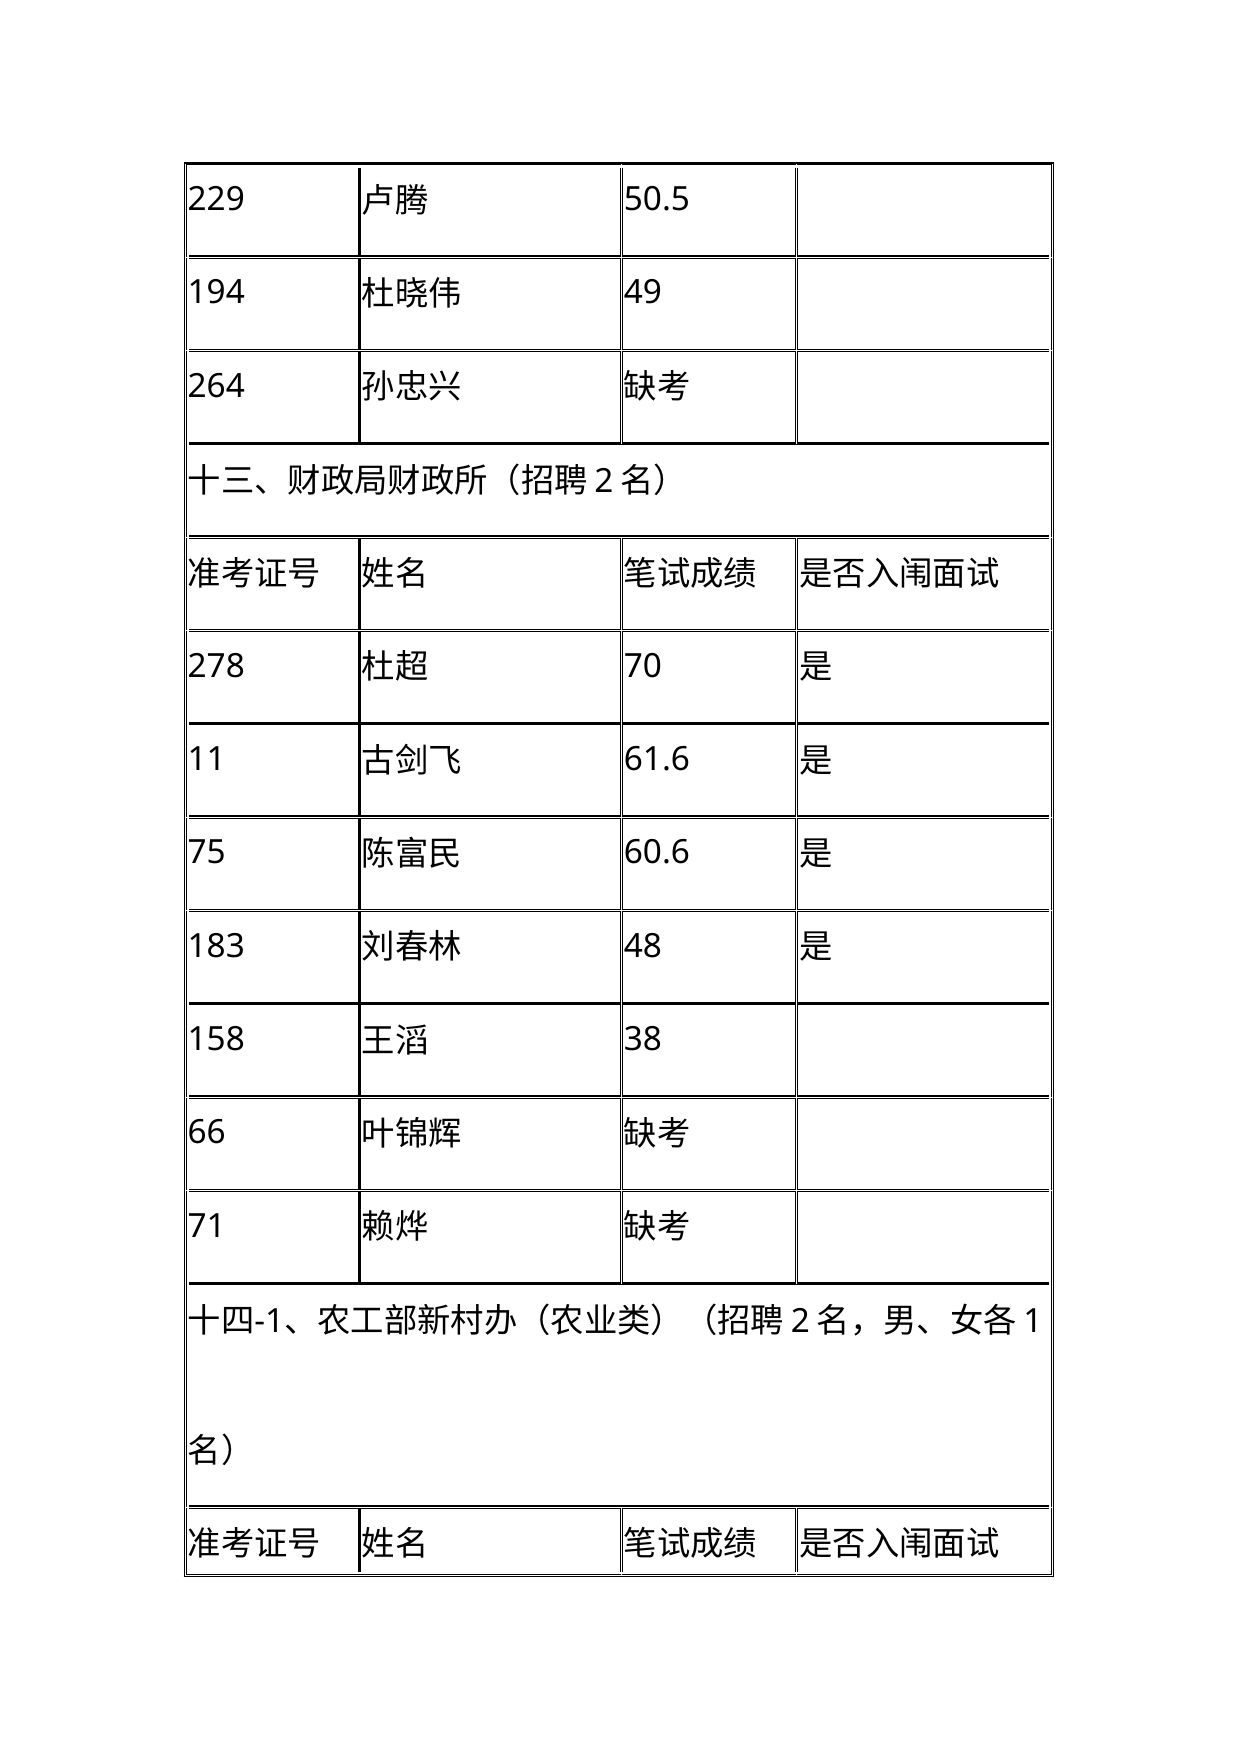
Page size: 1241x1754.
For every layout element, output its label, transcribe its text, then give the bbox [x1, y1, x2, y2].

table_cell 准考证号 [187, 1505, 359, 1573]
table_cell 王滔 [361, 1005, 620, 1095]
table_cell 194 [187, 255, 358, 349]
table_cell 十四-1、农工部新村办（农业类）（招聘2名，男、女各1名） [187, 1282, 1051, 1505]
table_cell 61.6 [623, 725, 795, 815]
table_cell 缺考 [623, 1099, 795, 1189]
table_cell [798, 1095, 1051, 1189]
table_cell 60.6 [623, 819, 795, 909]
table_cell 卢腾 [359, 165, 621, 255]
table_cell [798, 255, 1051, 349]
table_cell 264 [185, 349, 359, 442]
table_cell 是 [797, 629, 1052, 722]
table_cell 229 [187, 165, 359, 255]
table_cell 48 [623, 912, 795, 1002]
table_cell 缺考 [623, 1192, 795, 1282]
table_cell 陈富民 [361, 819, 620, 909]
table_cell 50.5 [621, 165, 797, 255]
table_cell 66 [187, 1095, 358, 1189]
table_cell 71 [185, 1189, 359, 1282]
table_cell 49 [623, 259, 795, 349]
table_cell 278 [185, 629, 359, 722]
table_cell 赖烨 [361, 1192, 620, 1282]
table_cell 11 [187, 722, 358, 815]
table_cell 十三、财政局财政所（招聘2名） [187, 442, 1051, 535]
table_cell 杜晓伟 [361, 259, 620, 349]
table_cell [797, 165, 1051, 255]
table_cell 古剑飞 [361, 725, 620, 815]
table_cell 孙忠兴 [361, 352, 620, 442]
table_cell 准考证号 [187, 535, 358, 629]
table_cell 是否入闱面试 [798, 535, 1051, 629]
table_cell 是 [797, 909, 1052, 1002]
table_cell [797, 1189, 1052, 1282]
table_cell 158 [187, 1002, 358, 1095]
table_cell 是 [798, 722, 1051, 815]
table_cell 叶锦辉 [361, 1099, 620, 1189]
table_cell 是 [798, 815, 1051, 909]
table_cell 笔试成绩 [623, 539, 795, 629]
table_cell 是否入闱面试 [797, 1505, 1051, 1573]
table_cell [798, 1002, 1051, 1095]
table_cell 杜超 [361, 632, 620, 722]
table_cell 缺考 [623, 352, 795, 442]
table_cell 75 [187, 815, 358, 909]
table_cell 刘春林 [361, 912, 620, 1002]
table_cell 70 [623, 632, 795, 722]
table_cell 笔试成绩 [621, 1509, 797, 1573]
table_cell 38 [623, 1005, 795, 1095]
table_cell 183 [185, 909, 359, 1002]
table_cell 姓名 [359, 1509, 621, 1573]
table_cell [797, 349, 1052, 442]
table_cell 姓名 [361, 539, 620, 629]
